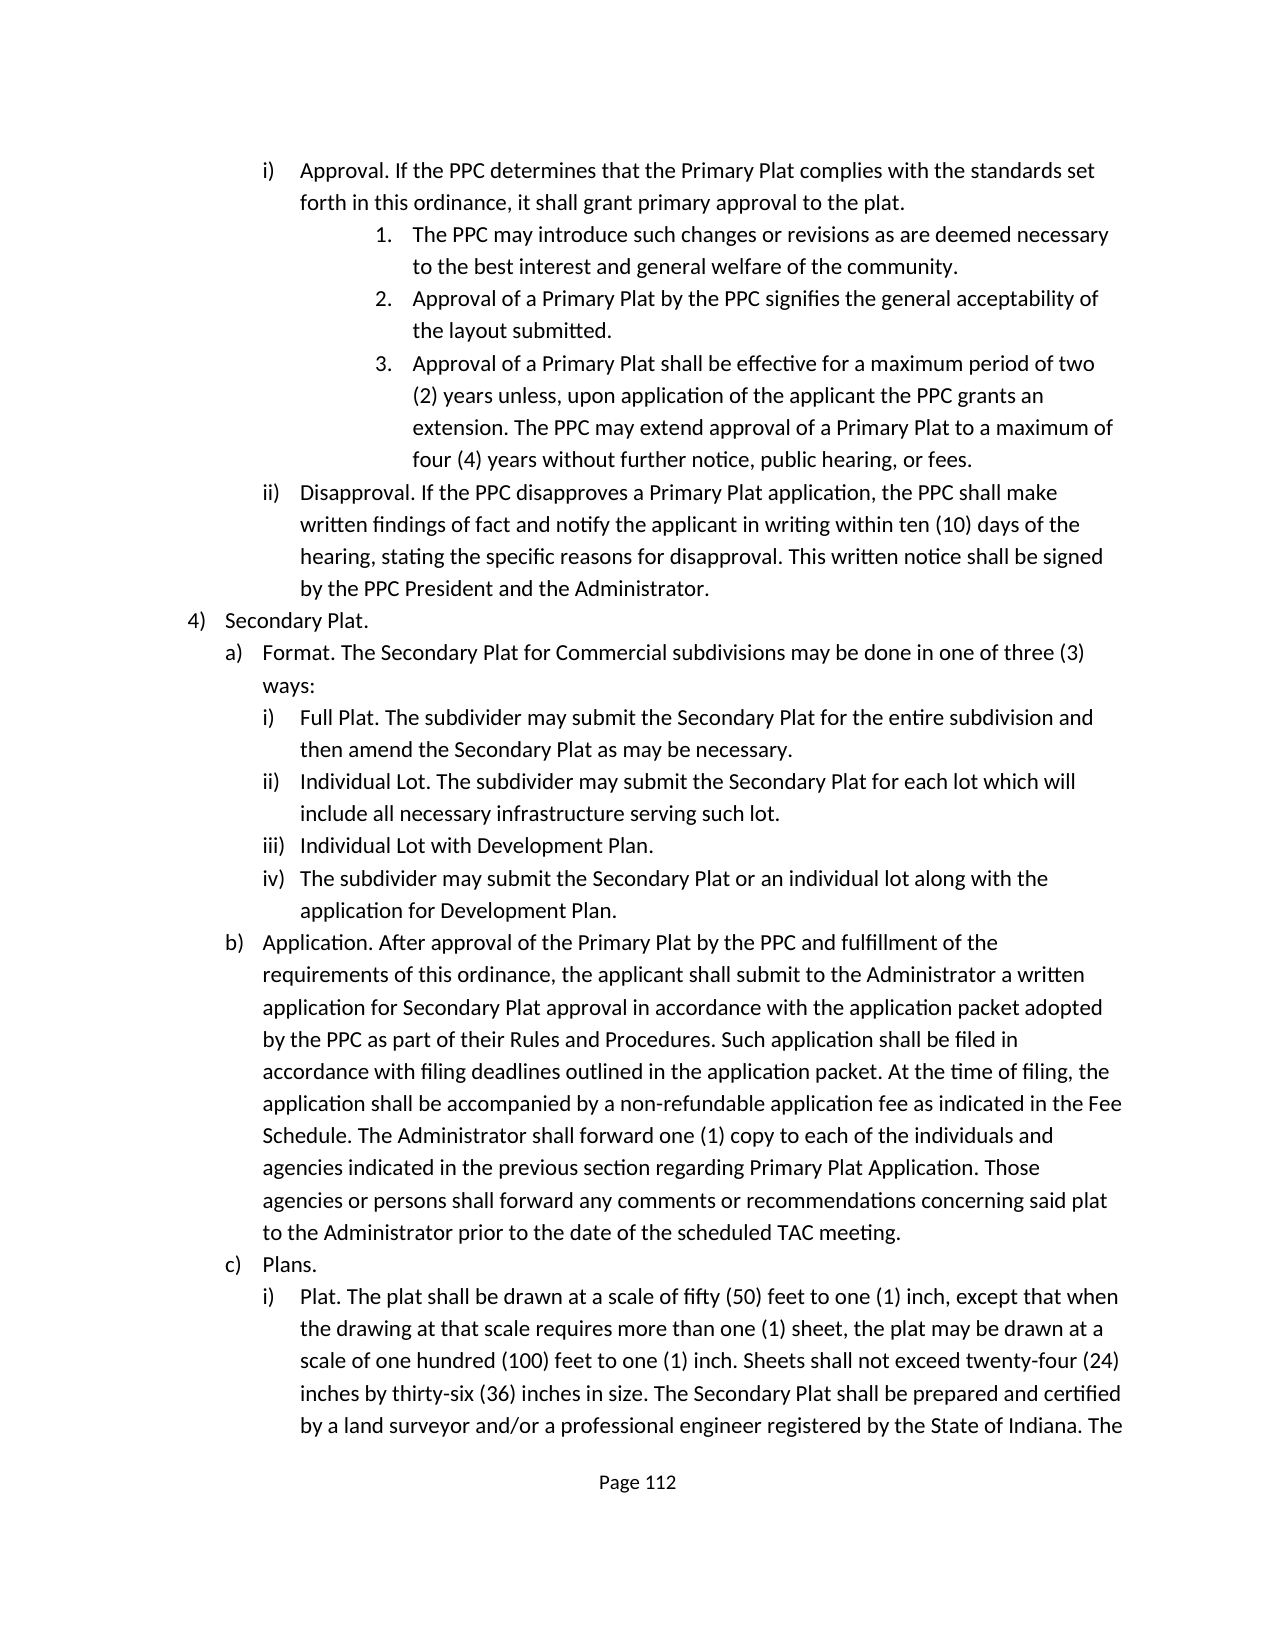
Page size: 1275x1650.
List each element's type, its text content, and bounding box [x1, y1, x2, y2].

list The PPC may introduce such changes or revisions as are deemed necessary to the best interest and general welfare of the community. [375, 220, 1125, 280]
list Secondary Plat. [187, 606, 1125, 634]
list Full Plat. The subdivider may submit the Secondary Plat for the entire subdivision and then amend the Secondary Plat as may be necessary. [262, 703, 1125, 763]
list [262, 1282, 1125, 1439]
list Plans. [225, 1250, 1125, 1278]
list Format. The Secondary Plat for Commercial subdivisions may be done in one of three (3) ways: [225, 638, 1125, 699]
list Approval. If the PPC determines that the Primary Plat complies with the standards set forth in this ordinance, it shall grant primary approval to the plat. [262, 156, 1125, 216]
list Individual Lot with Development Plan. [262, 832, 1125, 860]
list Approval of a Primary Plat by the PPC signifies the general acceptability of the layout submitted. [375, 284, 1125, 345]
list The subdivider may submit the Secondary Plat or an individual lot along with the application for Development Plan. [262, 864, 1125, 924]
list Individual Lot. The subdivider may submit the Secondary Plat for each lot which will include all necessary infrastructure serving such lot. [262, 767, 1125, 827]
list Approval of a Primary Plat shall be effective for a maximum period of two (2) years unless, upon application of the applicant the PPC grants an extension. The PPC may extend approval of a Primary Plat to a maximum of four (4) years without further notice, public hearing, or fees. [375, 349, 1125, 473]
list Application. After approval of the Primary Plat by the PPC and fulfillment of the requirements of this ordinance, the applicant shall submit to the Administrator a written application for Secondary Plat approval in accordance with the application packet adopted by the PPC as part of their Rules and Procedures. Such application shall be filed in accordance with filing deadlines outlined in the application packet. At the time of filing, the application shall be accompanied by a non-refundable application fee as indicated in the Fee Schedule. The Administrator shall forward one (1) copy to each of the individuals and agencies indicated in the previous section regarding Primary Plat Application. Those agencies or persons shall forward any comments or recommendations concerning said plat to the Administrator prior to the date of the scheduled TAC meeting. [225, 928, 1125, 1246]
list Disapproval. If the PPC disapproves a Primary Plat application, the PPC shall make written findings of fact and notify the applicant in writing within ten (10) days of the hearing, stating the specific reasons for disapproval. This written notice shall be signed by the PPC President and the Administrator. [262, 478, 1125, 602]
